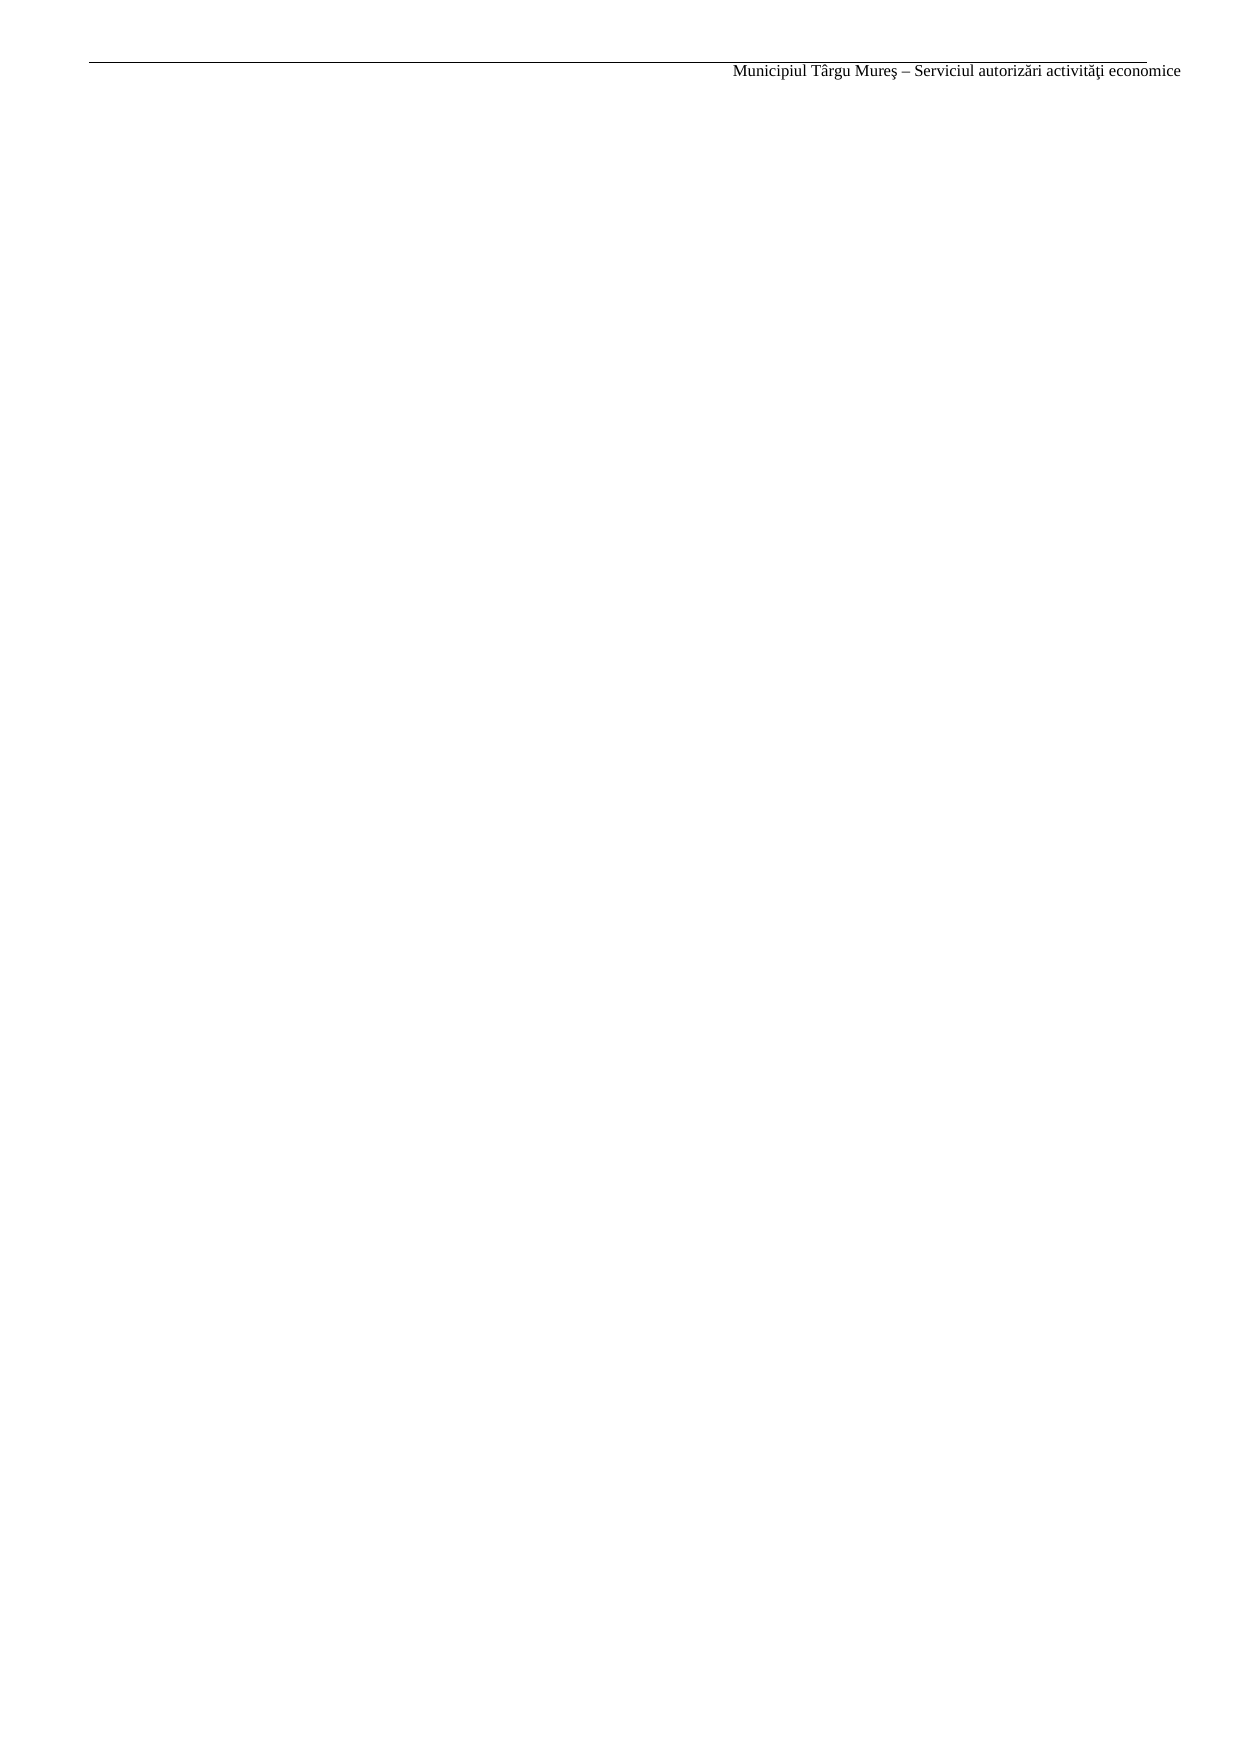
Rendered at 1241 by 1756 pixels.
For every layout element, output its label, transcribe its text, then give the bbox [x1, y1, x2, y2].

text Municipiul Târgu Mureş – Serviciul autorizări activităţi economice [733, 58, 1196, 79]
